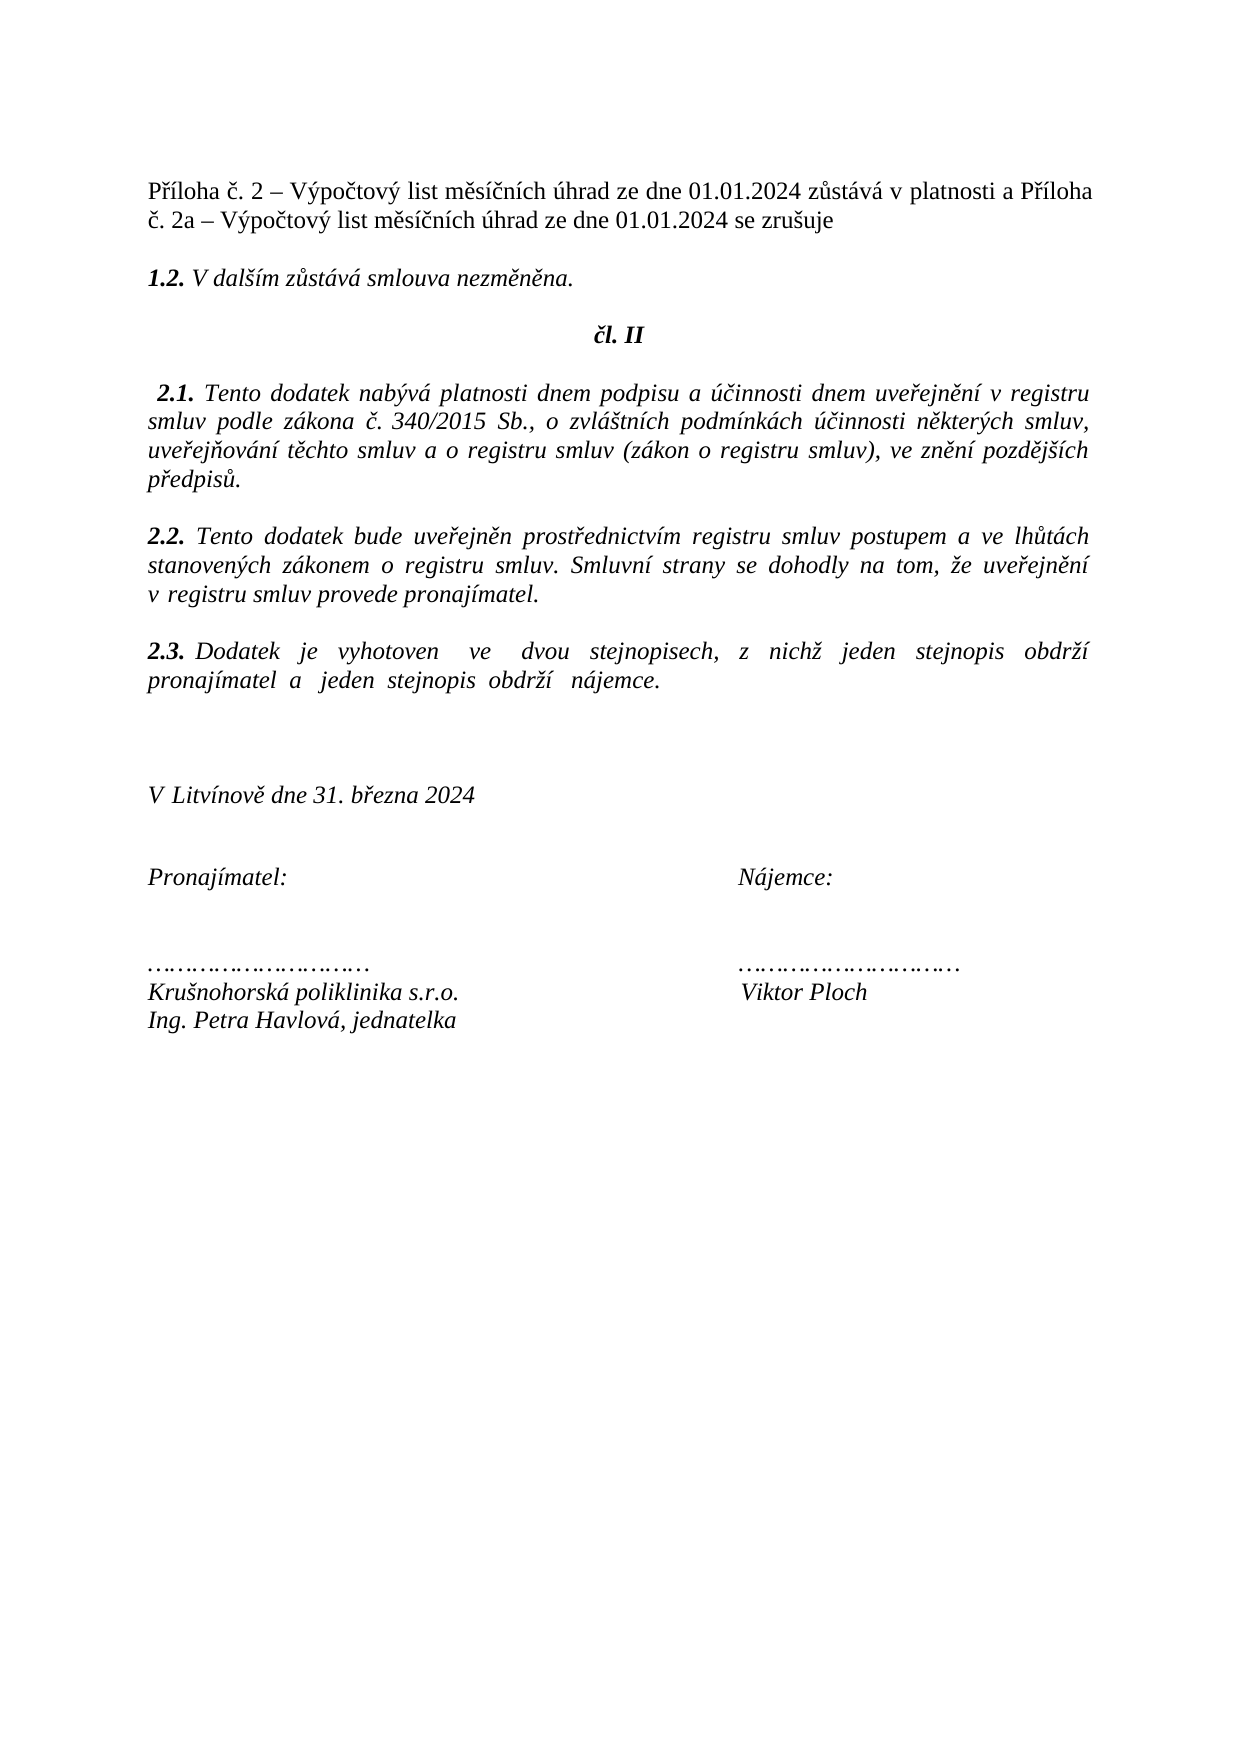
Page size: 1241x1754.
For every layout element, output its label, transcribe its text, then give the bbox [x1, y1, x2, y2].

text ………………………… ………………………… [148, 948, 1093, 977]
subtitle Krušnohorská poliklinika s.r.o. Viktor Ploch [148, 977, 1093, 1005]
text Příloha č. 2 – Výpočtový list měsíčních úhrad ze dne 01.01.2024 zůstává v platnosti a Příloha č. 2a – Výpočtový list měsíčních úhrad ze dne 01.01.2024 se zrušuje [148, 176, 1093, 234]
text Ing. Petra Havlová, jednatelka [148, 1005, 1093, 1034]
text Pronajímatel: Nájemce: [148, 862, 1093, 890]
text 2.1. Tento dodatek nabývá platnosti dnem podpisu a účinnosti dnem uveřejnění v registru smluv podle zákona č. 340/2015 Sb., o zvláštních podmínkách účinnosti některých smluv, uveřejňování těchto smluv a o registru smluv (zákon o registru smluv), ve znění pozdějších předpisů. [148, 378, 1093, 493]
text 1.2. V dalším zůstává smlouva nezměněna. [148, 263, 1093, 291]
text čl. II [148, 320, 1093, 349]
text V Litvínově dne 31. března 2024 [148, 780, 1093, 809]
text 2.3. Dodatek je vyhotoven ve dvou stejnopisech, z nichž jeden stejnopis obdrží pronajímatel a jeden stejnopis obdrží nájemce. [148, 636, 1093, 694]
text 2.2. Tento dodatek bude uveřejněn prostřednictvím registru smluv postupem a ve lhůtách stanovených zákonem o registru smluv. Smluvní strany se dohodly na tom, že uveřejnění v registru smluv provede pronajímatel. [148, 521, 1093, 608]
